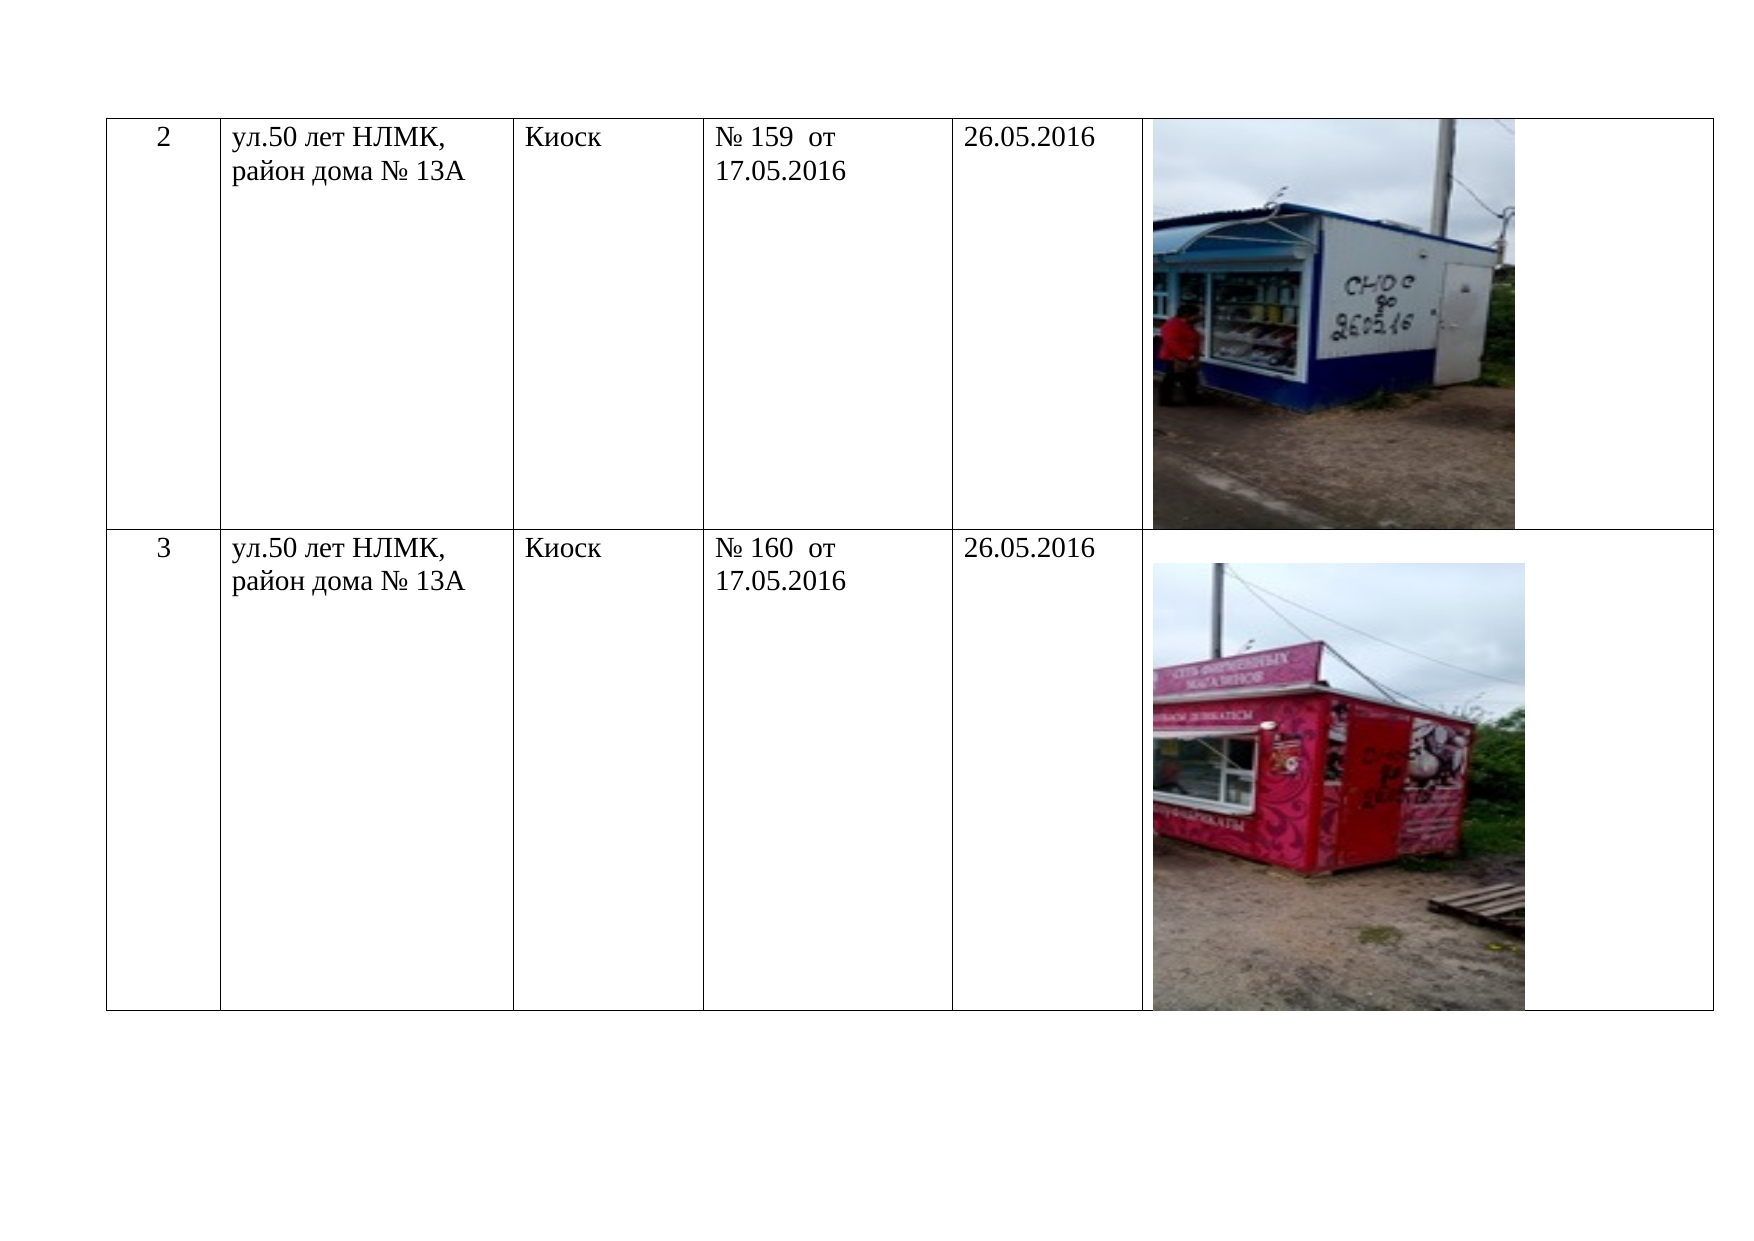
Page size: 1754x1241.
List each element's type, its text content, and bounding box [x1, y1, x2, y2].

table_cell [1143, 119, 1153, 529]
table_cell № 159 от 17.05.2016 [704, 119, 952, 529]
table_cell [1143, 530, 1713, 1010]
table_cell [1515, 119, 1713, 529]
table_cell ул.50 лет НЛМК, район дома № 13А [221, 530, 513, 1010]
table_cell Киоск [514, 530, 703, 1010]
table_cell 2 [107, 119, 220, 529]
table_cell 3 [107, 530, 220, 1010]
table_cell № 160 от 17.05.2016 [704, 530, 952, 1010]
table_cell Киоск [514, 119, 703, 529]
table_cell 26.05.2016 [953, 119, 1142, 529]
table_cell 26.05.2016 [953, 530, 1142, 1010]
table_cell ул.50 лет НЛМК, район дома № 13А [221, 119, 513, 529]
picture [1153, 563, 1525, 1011]
picture [1153, 119, 1515, 529]
